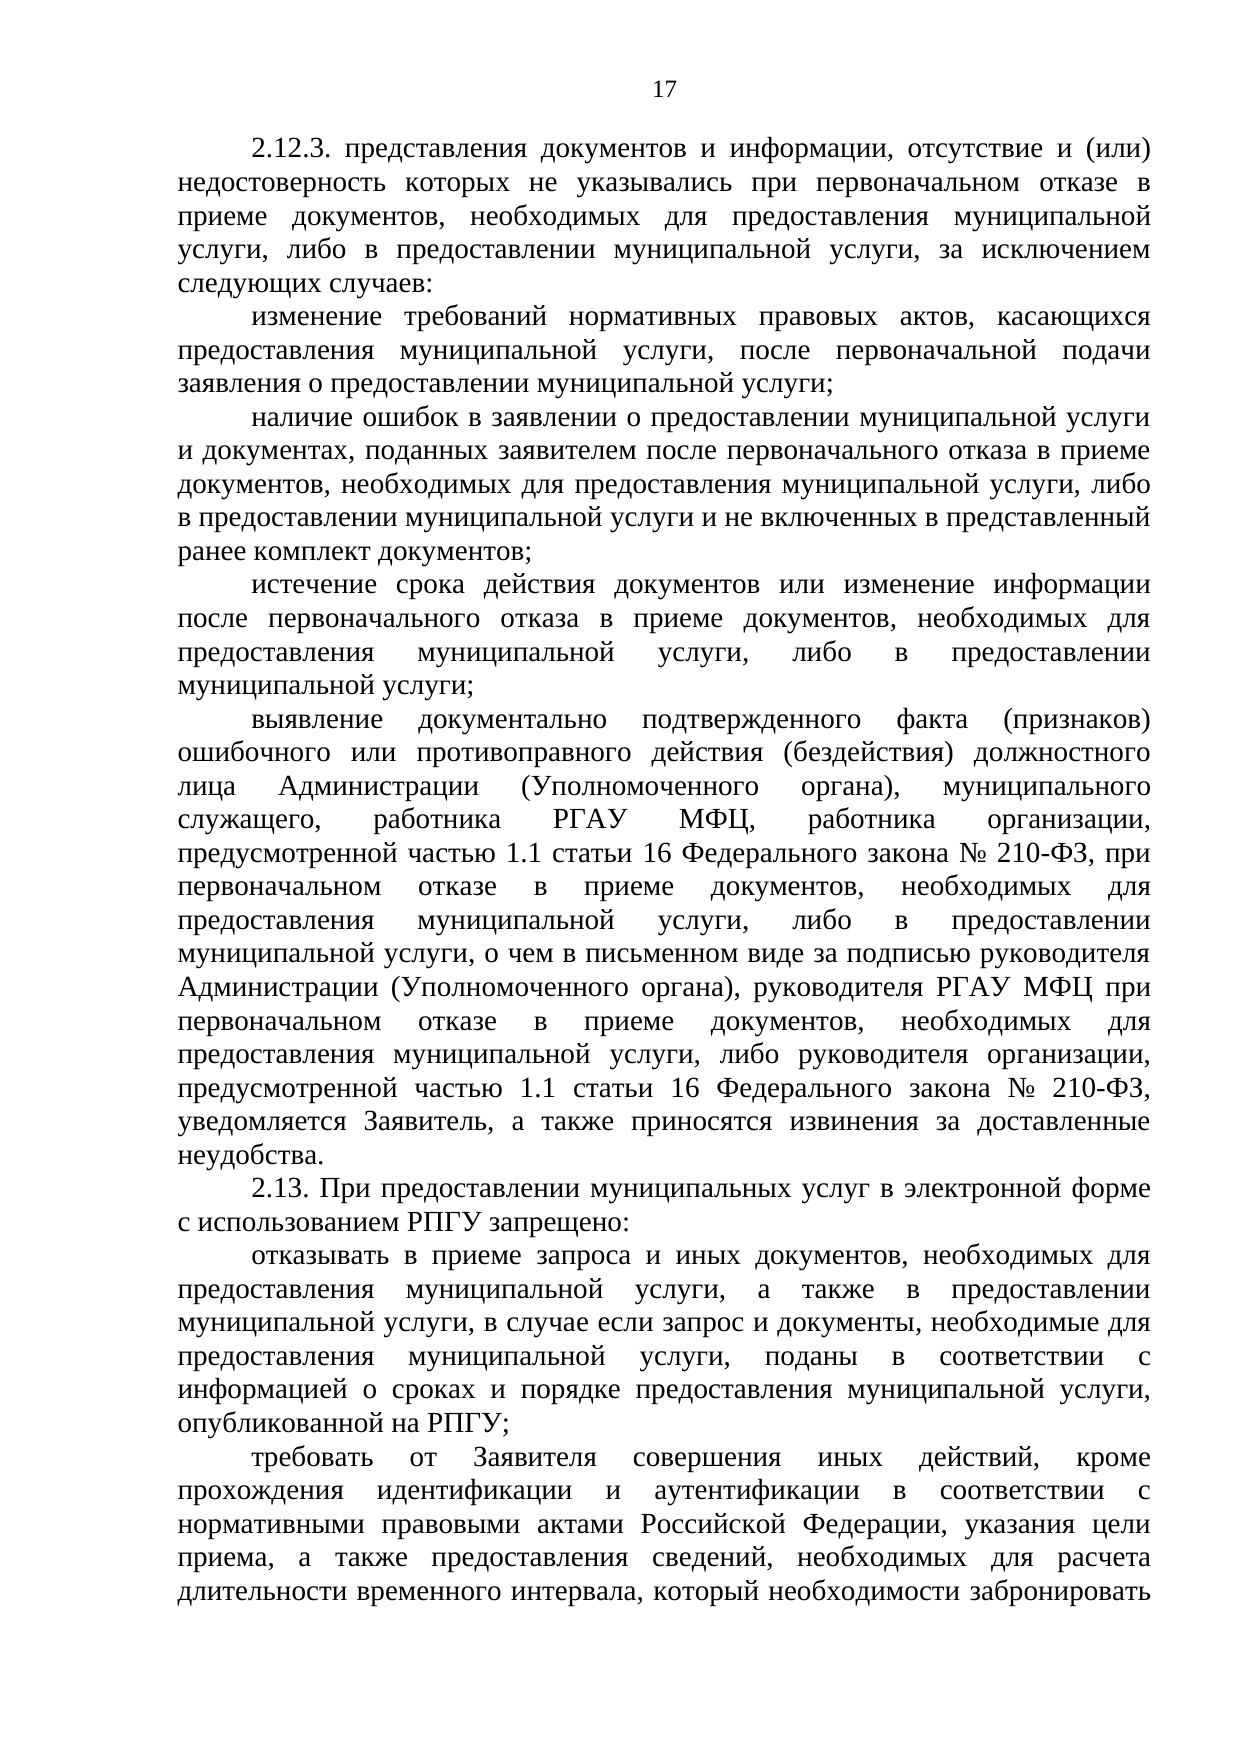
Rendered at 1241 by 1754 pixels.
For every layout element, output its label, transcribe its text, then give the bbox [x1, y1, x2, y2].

text отказывать в приеме запроса и иных документов, необходимых для предоставления муниципальной услуги, а также в предоставлении муниципальной услуги, в случае если запрос и документы, необходимые для предоставления муниципальной услуги, поданы в соответствии с информацией о сроках и порядке предоставления муниципальной услуги, опубликованной на РПГУ; [177, 1237, 1152, 1439]
text 2.13. При предоставлении муниципальных услуг в электронной форме с использованием РПГУ запрещено: [177, 1170, 1152, 1237]
text наличие ошибок в заявлении о предоставлении муниципальной услуги и документах, поданных заявителем после первоначального отказа в приеме документов, необходимых для предоставления муниципальной услуги, либо в предоставлении муниципальной услуги и не включенных в представленный ранее комплект документов; [177, 399, 1152, 567]
text изменение требований нормативных правовых актов, касающихся предоставления муниципальной услуги, после первоначальной подачи заявления о предоставлении муниципальной услуги; [177, 298, 1152, 399]
text выявление документально подтвержденного факта (признаков) ошибочного или противоправного действия (бездействия) должностного лица Администрации (Уполномоченного органа), муниципального служащего, работника РГАУ МФЦ, работника организации, предусмотренной частью 1.1 статьи 16 Федерального закона № 210-ФЗ, при первоначальном отказе в приеме документов, необходимых для предоставления муниципальной услуги, либо в предоставлении муниципальной услуги, о чем в письменном виде за подписью руководителя Администрации (Уполномоченного органа), руководителя РГАУ МФЦ при первоначальном отказе в приеме документов, необходимых для предоставления муниципальной услуги, либо руководителя организации, предусмотренной частью 1.1 статьи 16 Федерального закона № 210-ФЗ, уведомляется Заявитель, а также приносятся извинения за доставленные неудобства. [177, 701, 1152, 1170]
text истечение срока действия документов или изменение информации после первоначального отказа в приеме документов, необходимых для предоставления муниципальной услуги, либо в предоставлении муниципальной услуги; [177, 567, 1152, 701]
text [177, 1439, 1152, 1606]
text 2.12.3. представления документов и информации, отсутствие и (или) недостоверность которых не указывались при первоначальном отказе в приеме документов, необходимых для предоставления муниципальной услуги, либо в предоставлении муниципальной услуги, за исключением следующих случаев: [177, 131, 1152, 298]
